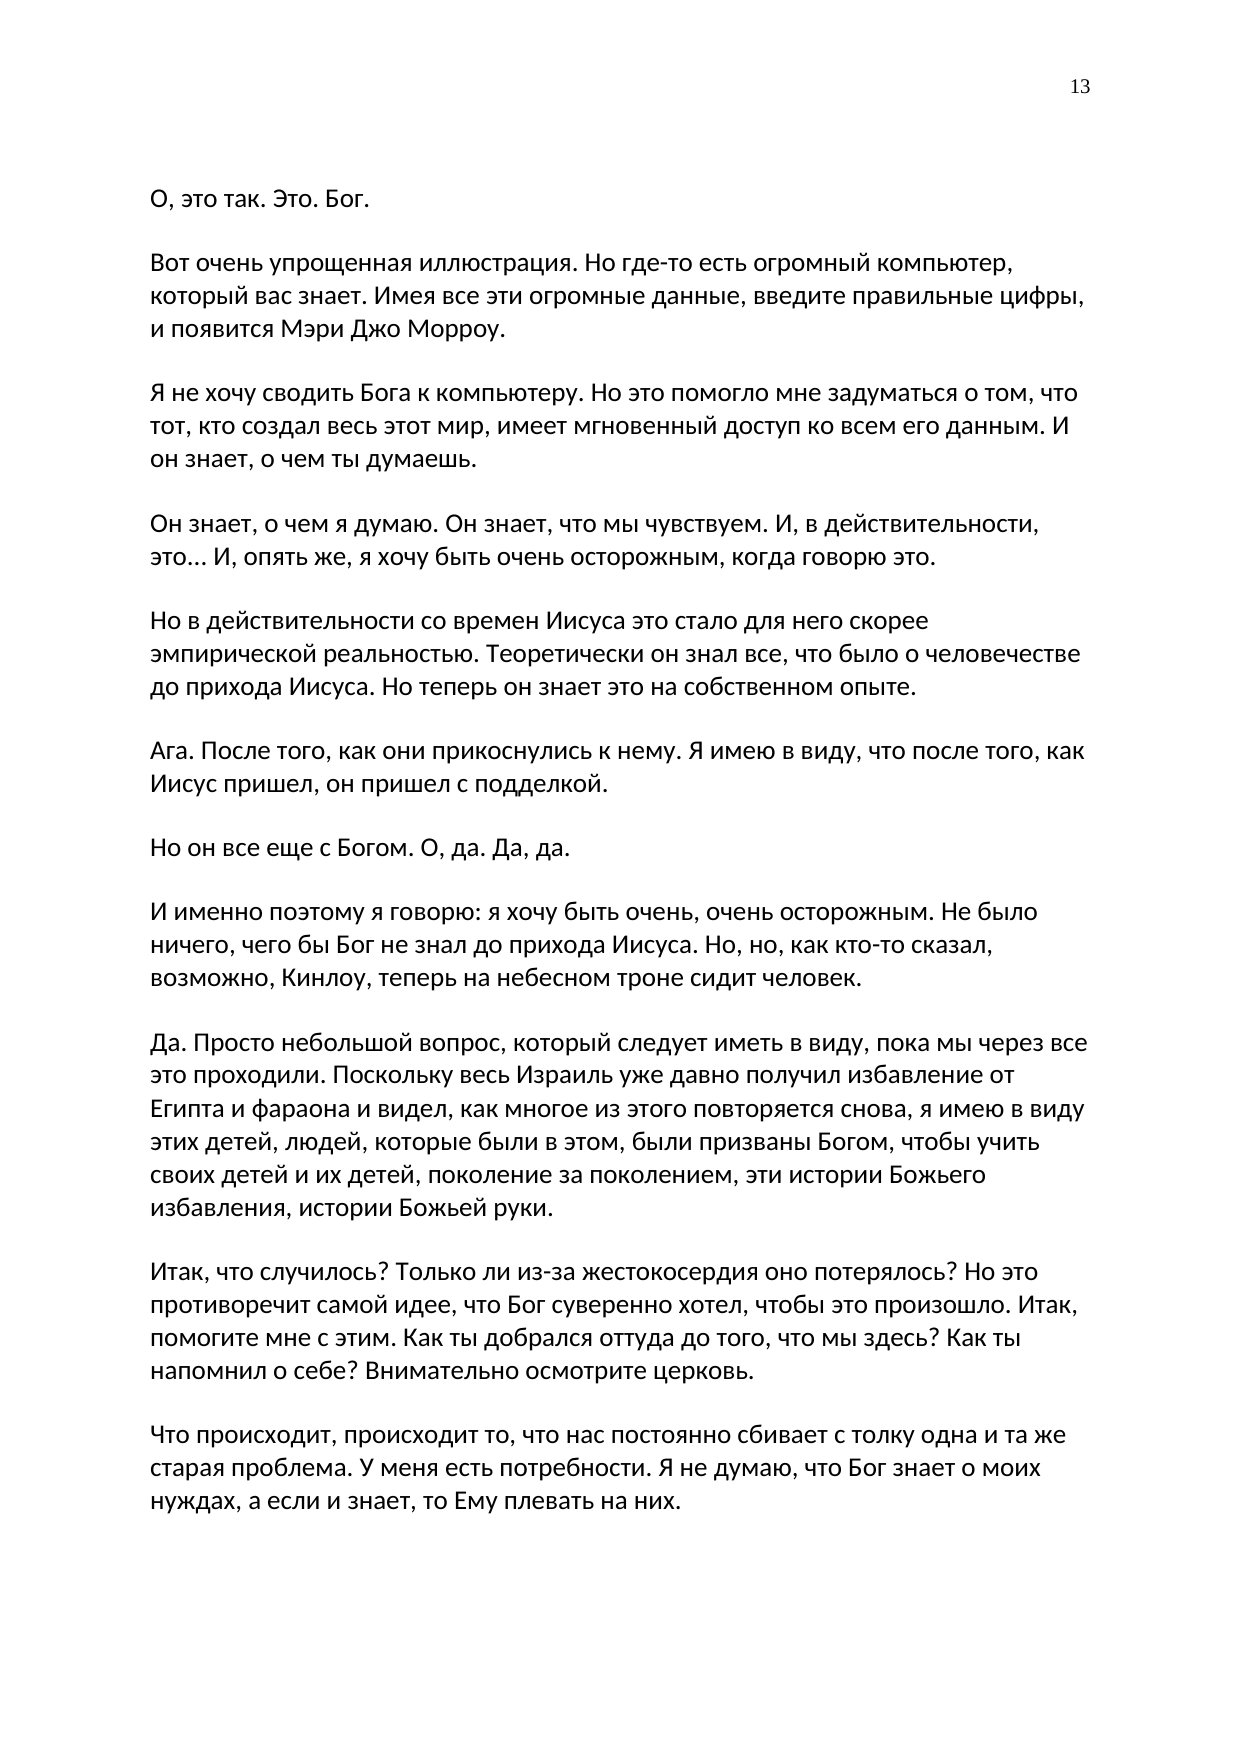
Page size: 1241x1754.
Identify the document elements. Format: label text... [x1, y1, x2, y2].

text Вот очень упрощенная иллюстрация. Но где-то есть огромный компьютер, который вас знает. Имея все эти огромные данные, введите правильные цифры, и появится Мэри Джо Морроу. [150, 245, 1090, 344]
text Но в действительности со времен Иисуса это стало для него скорее эмпирической реальностью. Теоретически он знал все, что было о человечестве до прихода Иисуса. Но теперь он знает это на собственном опыте. [150, 603, 1090, 702]
text Я не хочу сводить Бога к компьютеру. Но это помогло мне задуматься о том, что тот, кто создал весь этот мир, имеет мгновенный доступ ко всем его данным. И он знает, о чем ты думаешь. [150, 376, 1090, 474]
text Итак, что случилось? Только ли из-за жестокосердия оно потерялось? Но это противоречит самой идее, что Бог суверенно хотел, чтобы это произошло. Итак, помогите мне с этим. Как ты добрался оттуда до того, что мы здесь? Как ты напомнил о себе? Внимательно осмотрите церковь. [150, 1254, 1090, 1386]
text О, это так. Это. Бог. [150, 181, 1090, 214]
text Что происходит, происходит то, что нас постоянно сбивает с толку одна и та же старая проблема. У меня есть потребности. Я не думаю, что Бог знает о моих нуждах, а если и знает, то Ему плевать на них. [150, 1417, 1090, 1516]
text Но он все еще с Богом. О, да. Да, да. [150, 830, 1090, 863]
text Он знает, о чем я думаю. Он знает, что мы чувствуем. И, в действительности, это... И, опять же, я хочу быть очень осторожным, когда говорю это. [150, 506, 1090, 572]
text Да. Просто небольшой вопрос, который следует иметь в виду, пока мы через все это проходили. Поскольку весь Израиль уже давно получил избавление от Египта и фараона и видел, как многое из этого повторяется снова, я имею в виду этих детей, людей, которые были в этом, были призваны Богом, чтобы учить своих детей и их детей, поколение за поколением, эти истории Божьего избавления, истории Божьей руки. [150, 1025, 1090, 1223]
text Ага. После того, как они прикоснулись к нему. Я имею в виду, что после того, как Иисус пришел, он пришел с подделкой. [150, 733, 1090, 799]
text И именно поэтому я говорю: я хочу быть очень, очень осторожным. Не было ничего, чего бы Бог не знал до прихода Иисуса. Но, но, как кто-то сказал, возможно, Кинлоу, теперь на небесном троне сидит человек. [150, 894, 1090, 993]
